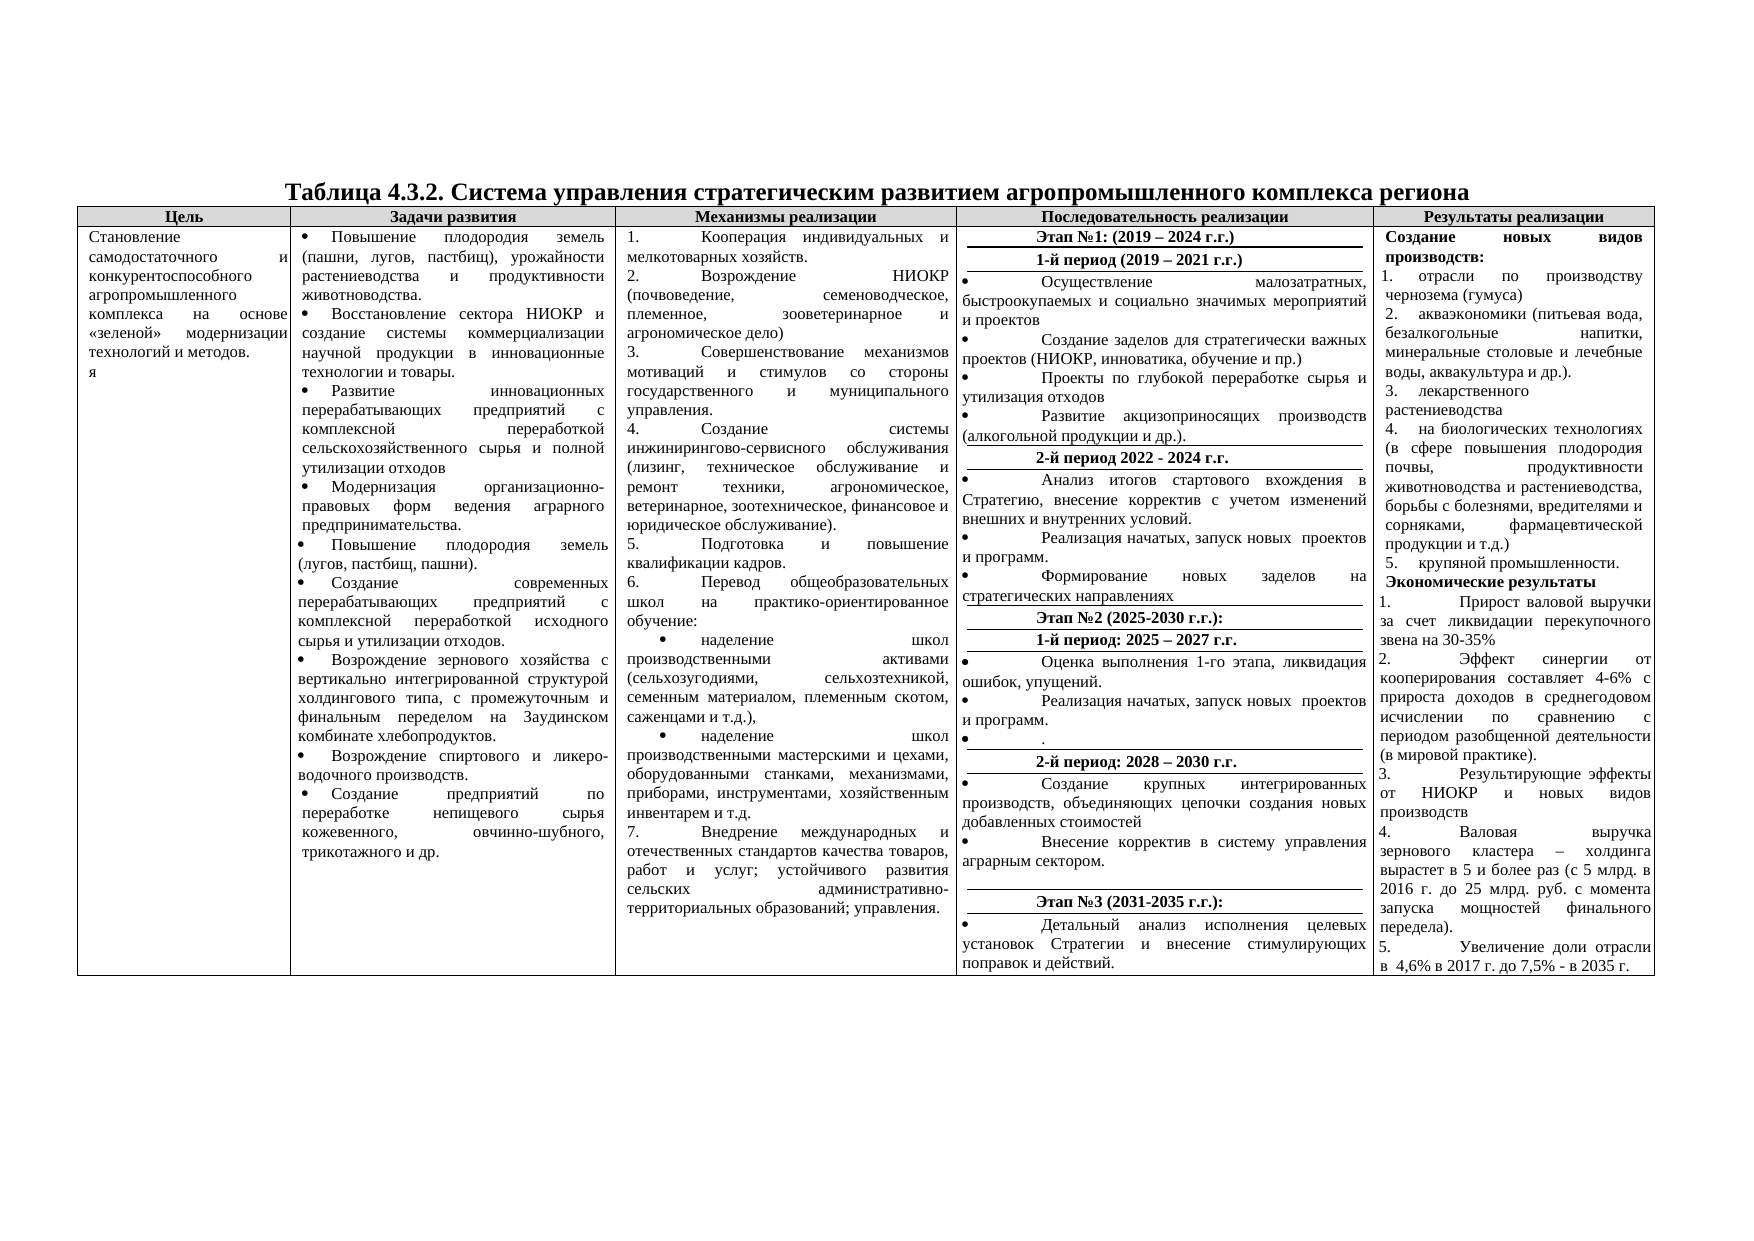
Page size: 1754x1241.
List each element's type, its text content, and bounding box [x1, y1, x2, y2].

table_header Последовательность реализации [957, 207, 1373, 226]
table_header Результаты реализации [1374, 207, 1654, 226]
table_header Цель [78, 207, 290, 226]
table_cell Создание новых видов производств: отрасли по производству чернозема (гумуса) акваэкономики (питьевая вода, безалкогольные напитки, минеральные столовые и лечебные воды, аквакультура и др.). лекарственного растениеводства на биологических технологиях (в сфере повышения плодородия почвы, продуктивности животноводства и растениеводства, борьбы с болезнями, вредителями и сорняками, фармацевтической продукции и т.д.) крупяной промышленности. Экономические результаты Прирост валовой выручки за счет ликвидации перекупочного звена на 30-35% Эффект синергии от кооперирования составляет 4-6% с прироста доходов в среднегодовом исчислении по сравнению с периодом разобщенной деятельности (в мировой практике). Результирующие эффекты от НИОКР и новых видов производств Валовая выручка зернового кластера – холдинга вырастет в 5 и более раз (с 5 млрд. в 2016 г. до 25 млрд. руб. с момента запуска мощностей финального передела). Увеличение доли отрасли в 4,6% в 2017 г. до 7,5% - в 2035 г. [1374, 227, 1654, 975]
table_cell Кооперация индивидуальных и мелкотоварных хозяйств. Возрождение НИОКР (почвоведение, семеноводческое, племенное, зооветеринарное и агрономическое дело) Совершенствование механизмов мотиваций и стимулов со стороны государственного и муниципального управления. Создание системы инжинирингово-сервисного обслуживания (лизинг, техническое обслуживание и ремонт техники, агрономическое, ветеринарное, зоотехническое, финансовое и юридическое обслуживание). Подготовка и повышение квалификации кадров. Перевод общеобразовательных школ на практико-ориентированное обучение: наделение школ производственными активами (сельхозугодиями, сельхозтехникой, семенным материалом, племенным скотом, саженцами и т.д.), наделение школ производственными мастерскими и цехами, оборудованными станками, механизмами, приборами, инструментами, хозяйственным инвентарем и т.д. Внедрение международных и отечественных стандартов качества товаров, работ и услуг; устойчивого развития сельских административно-территориальных образований; управления. [616, 227, 956, 975]
table_header Задачи развития [291, 207, 615, 226]
table_header Механизмы реализации [616, 207, 956, 226]
table_cell Становление самодостаточного и конкурентоспособного агропромышленного комплекса на основе «зеленой» модернизации технологий и методов. я [78, 227, 290, 975]
table_cell Повышение плодородия земель (пашни, лугов, пастбищ), урожайности растениеводства и продуктивности животноводства. Восстановление сектора НИОКР и создание системы коммерциализации научной продукции в инновационные технологии и товары. Развитие инновационных перерабатывающих предприятий с комплексной переработкой сельскохозяйственного сырья и полной утилизации отходов Модернизация организационно-правовых форм ведения аграрного предпринимательства. Повышение плодородия земель (лугов, пастбищ, пашни). Создание современных перерабатывающих предприятий с комплексной переработкой исходного сырья и утилизации отходов. Возрождение зернового хозяйства с вертикально интегрированной структурой холдингового типа, с промежуточным и финальным переделом на Заудинском комбинате хлебопродуктов. Возрождение спиртового и ликеро-водочного производств. Создание предприятий по переработке непищевого сырья кожевенного, овчинно-шубного, трикотажного и др. [291, 227, 615, 975]
table_cell Этап №1: (2019 – 2024 г.г.) 1-й период (2019 – 2021 г.г.) Осуществление малозатратных, быстроокупаемых и социально значимых мероприятий и проектов Создание заделов для стратегически важных проектов (НИОКР, инноватика, обучение и пр.) Проекты по глубокой переработке сырья и утилизация отходов Развитие акцизоприносящих производств (алкогольной продукции и др.). 2-й период 2022 - 2024 г.г. Анализ итогов стартового вхождения в Стратегию, внесение корректив с учетом изменений внешних и внутренних условий. Реализация начатых, запуск новых проектов и программ. Формирование новых заделов на стратегических направлениях Этап №2 (2025-2030 г.г.): 1-й период: 2025 – 2027 г.г. Оценка выполнения 1-го этапа, ликвидация ошибок, упущений. Реализация начатых, запуск новых проектов и программ. . 2-й период: 2028 – 2030 г.г. Создание крупных интегрированных производств, объединяющих цепочки создания новых добавленных стоимостей Внесение корректив в систему управления аграрным сектором. Этап №3 (2031-2035 г.г.): Детальный анализ исполнения целевых установок Стратегии и внесение стимулирующих поправок и действий. [957, 227, 1373, 975]
text Таблица 4.3.2. Система управления стратегическим развитием агропромышленного комплекса региона [89, 177, 1665, 206]
